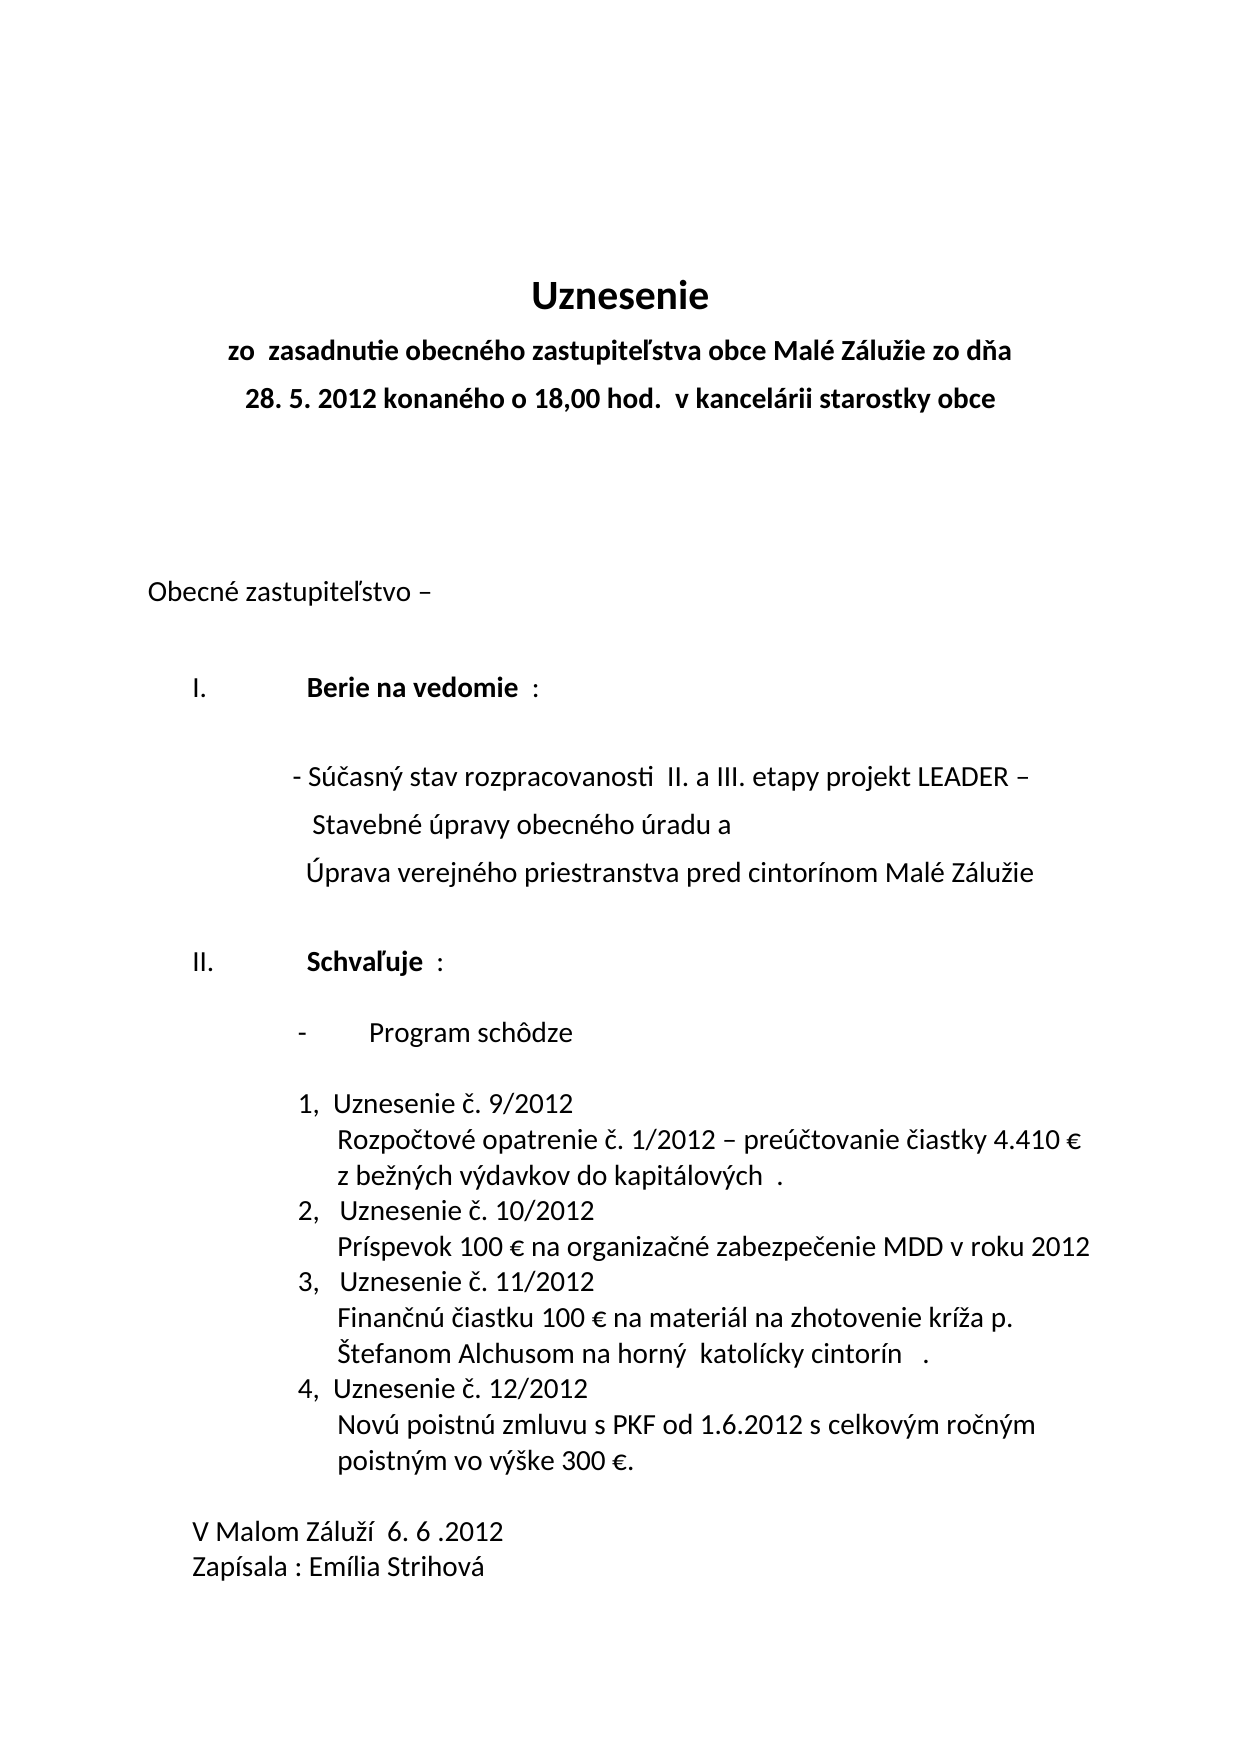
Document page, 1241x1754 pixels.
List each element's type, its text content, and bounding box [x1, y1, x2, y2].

text Uznesenie [148, 269, 1093, 320]
list Finančnú čiastku 100 € na materiál na zhotovenie kríža p. [298, 1299, 1093, 1335]
list Rozpočtové opatrenie č. 1/2012 – preúčtovanie čiastky 4.410 € [298, 1121, 1093, 1157]
list z bežných výdavkov do kapitálových . [298, 1157, 1093, 1192]
text Stavebné úpravy obecného úradu a [148, 806, 1093, 842]
list 1, Uznesenie č. 9/2012 [298, 1085, 1093, 1121]
list 4, Uznesenie č. 12/2012 [298, 1370, 1093, 1406]
list 3, Uznesenie č. 11/2012 [298, 1263, 1093, 1299]
list Program schôdze [295, 1014, 1093, 1050]
text Úprava verejného priestranstva pred cintorínom Malé Zálužie [148, 854, 1093, 890]
text 28. 5. 2012 konaného o 18,00 hod. v kancelárii starostky obce [148, 381, 1093, 416]
list Schvaľuje : [192, 943, 1093, 978]
list Zapísala : Emília Strihová [192, 1548, 1093, 1584]
list V Malom Záluží 6. 6 .2012 [192, 1513, 1093, 1548]
text Obecné zastupiteľstvo – [148, 573, 1093, 609]
list Štefanom Alchusom na horný katolícky cintorín . [298, 1335, 1093, 1370]
text - Súčasný stav rozpracovanosti II. a III. etapy projekt LEADER – [148, 758, 1093, 794]
list Novú poistnú zmluvu s PKF od 1.6.2012 s celkovým ročným [298, 1406, 1093, 1442]
list poistným vo výške 300 €. [298, 1442, 1093, 1477]
list Príspevok 100 € na organizačné zabezpečenie MDD v roku 2012 [298, 1228, 1093, 1263]
list 2, Uznesenie č. 10/2012 [298, 1192, 1093, 1228]
text zo zasadnutie obecného zastupiteľstva obce Malé Zálužie zo dňa [148, 332, 1093, 368]
list Berie na vedomie : [192, 669, 1093, 705]
